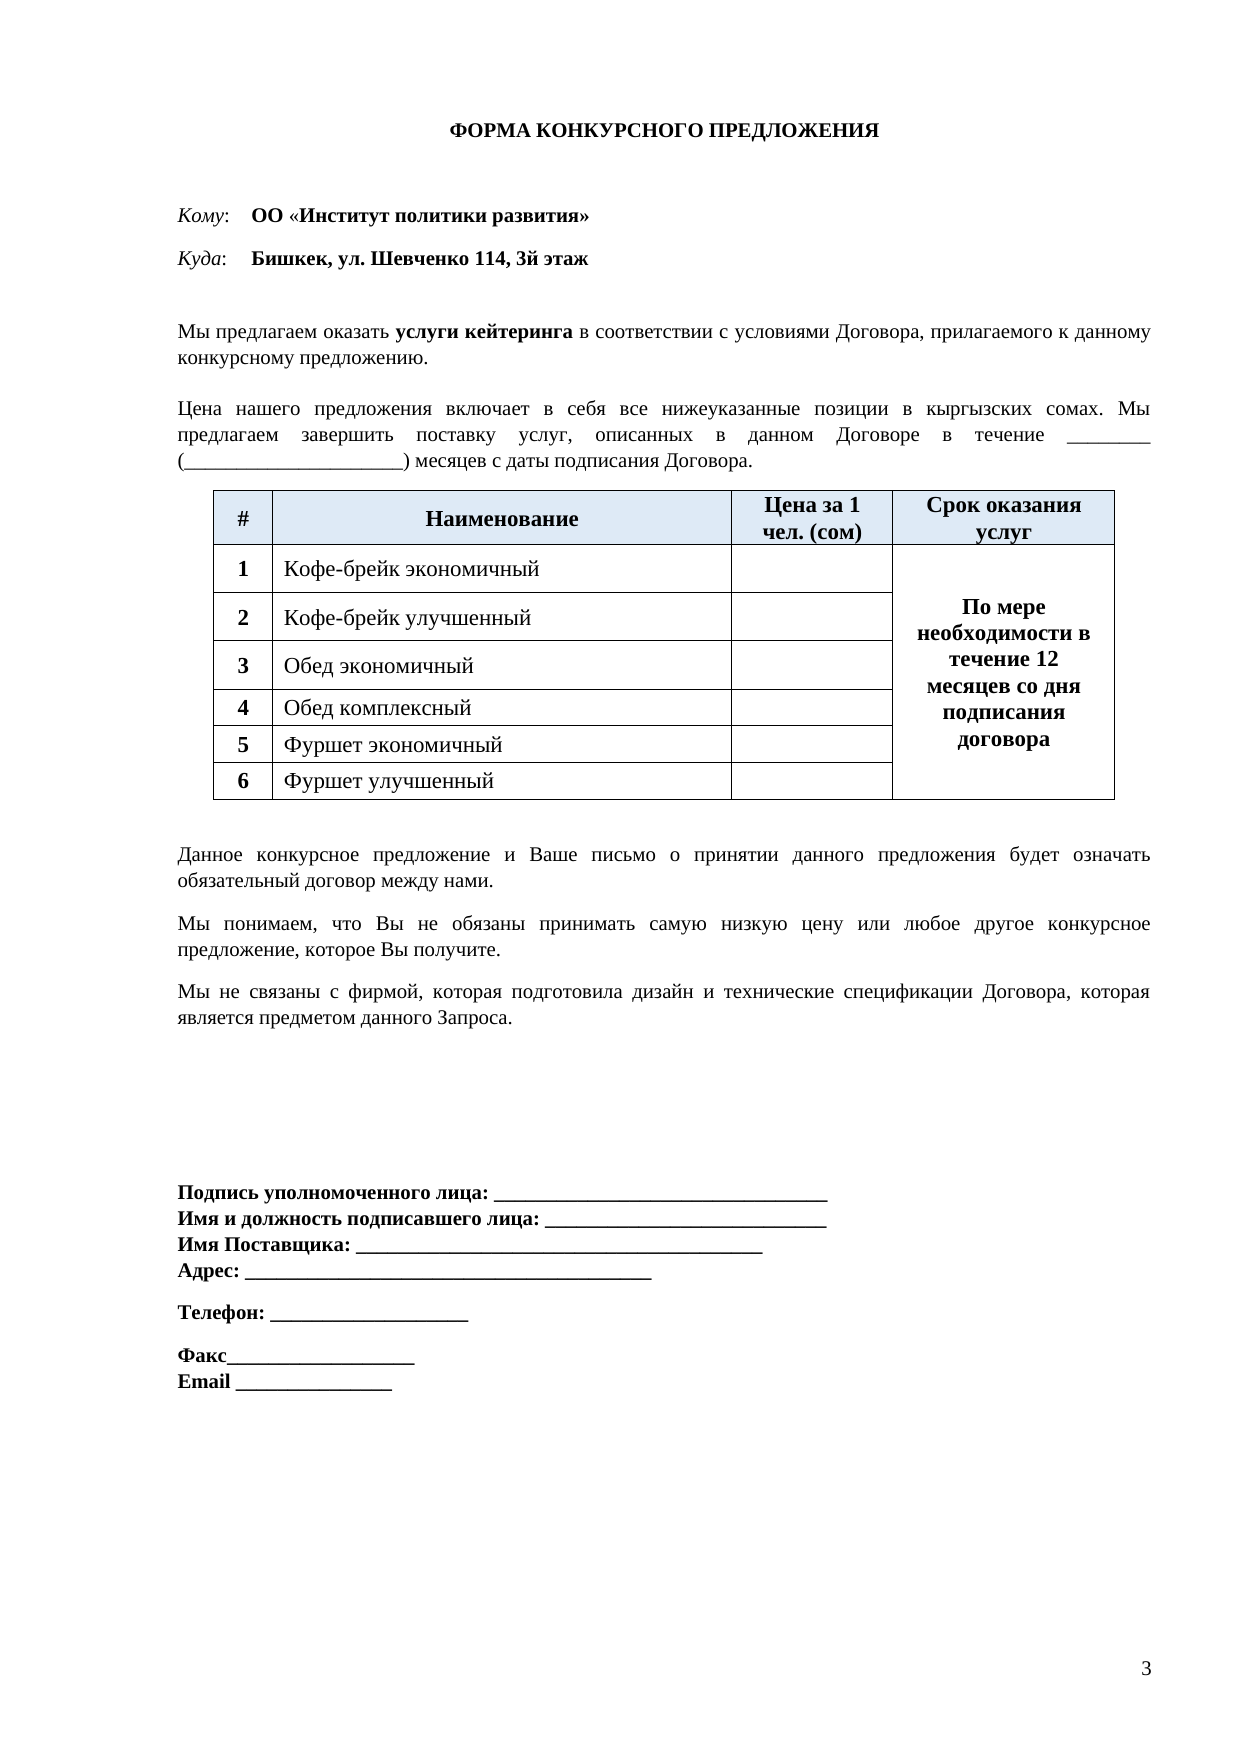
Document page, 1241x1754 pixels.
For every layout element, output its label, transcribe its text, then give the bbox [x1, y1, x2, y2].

text Цена нашего предложения включает в себя все нижеуказанные позиции в кыргызских сомах. Мы предлагаем завершить поставку услуг, описанных в данном Договоре в течение ________ (_____________________) месяцев с даты подписания Договора. [177, 396, 1152, 472]
text Мы понимаем, что Вы не обязаны принимать самую низкую цену или любое другое конкурсное предложение, которое Вы получите. [177, 911, 1152, 961]
text Мы предлагаем оказать услуги кейтеринга в соответствии с условиями Договора, прилагаемого к данному конкурсному предложению. [177, 319, 1152, 369]
table_header Наименование [273, 491, 731, 544]
table_cell [732, 593, 892, 640]
text Подпись уполномоченного лица: ________________________________ Имя и должность подписавшего лица: ___________________________ Имя Поставщика: _______________________________________ Адрес: _______________________________________ [177, 1180, 1152, 1282]
table_header # [214, 491, 272, 544]
table_cell Кофе-брейк экономичный [273, 545, 731, 592]
text Кому: ОО «Институт политики развития» [177, 203, 1152, 227]
table_cell 6 [214, 763, 272, 798]
text ФОРМА КОНКУРСНОГО ПРЕДЛОЖЕНИЯ [177, 118, 1152, 142]
table_cell [732, 545, 892, 592]
text Факс__________________ Email _______________ [177, 1343, 1152, 1423]
table_cell Фуршет экономичный [273, 726, 731, 762]
table_cell 3 [214, 641, 272, 688]
table_cell [732, 726, 892, 762]
text Данное конкурсное предложение и Ваше письмо о принятии данного предложения будет означать обязательный договор между нами. [177, 842, 1152, 892]
table_cell 2 [214, 593, 272, 640]
table_header Срок оказания услуг [893, 491, 1114, 544]
table_cell [732, 641, 892, 688]
table_cell По мере необходимости в течение 12 месяцев со дня подписания договора [893, 545, 1114, 798]
text Телефон: ___________________ [177, 1300, 1152, 1324]
table_cell [732, 690, 892, 725]
table_cell Кофе-брейк улучшенный [273, 593, 731, 640]
table_cell 5 [214, 726, 272, 762]
table_header Цена за 1 чел. (сом) [732, 491, 892, 544]
table_cell 1 [214, 545, 272, 592]
table_cell [732, 763, 892, 798]
table_cell 4 [214, 690, 272, 725]
text Куда: Бишкек, ул. Шевченко 114, 3й этаж [177, 246, 1152, 300]
table_cell Фуршет улучшенный [273, 763, 731, 798]
table_cell Обед экономичный [273, 641, 731, 688]
text Мы не связаны с фирмой, которая подготовила дизайн и технические спецификации Договора, которая является предметом данного Запроса. [177, 979, 1152, 1029]
table_cell Обед комплексный [273, 690, 731, 725]
